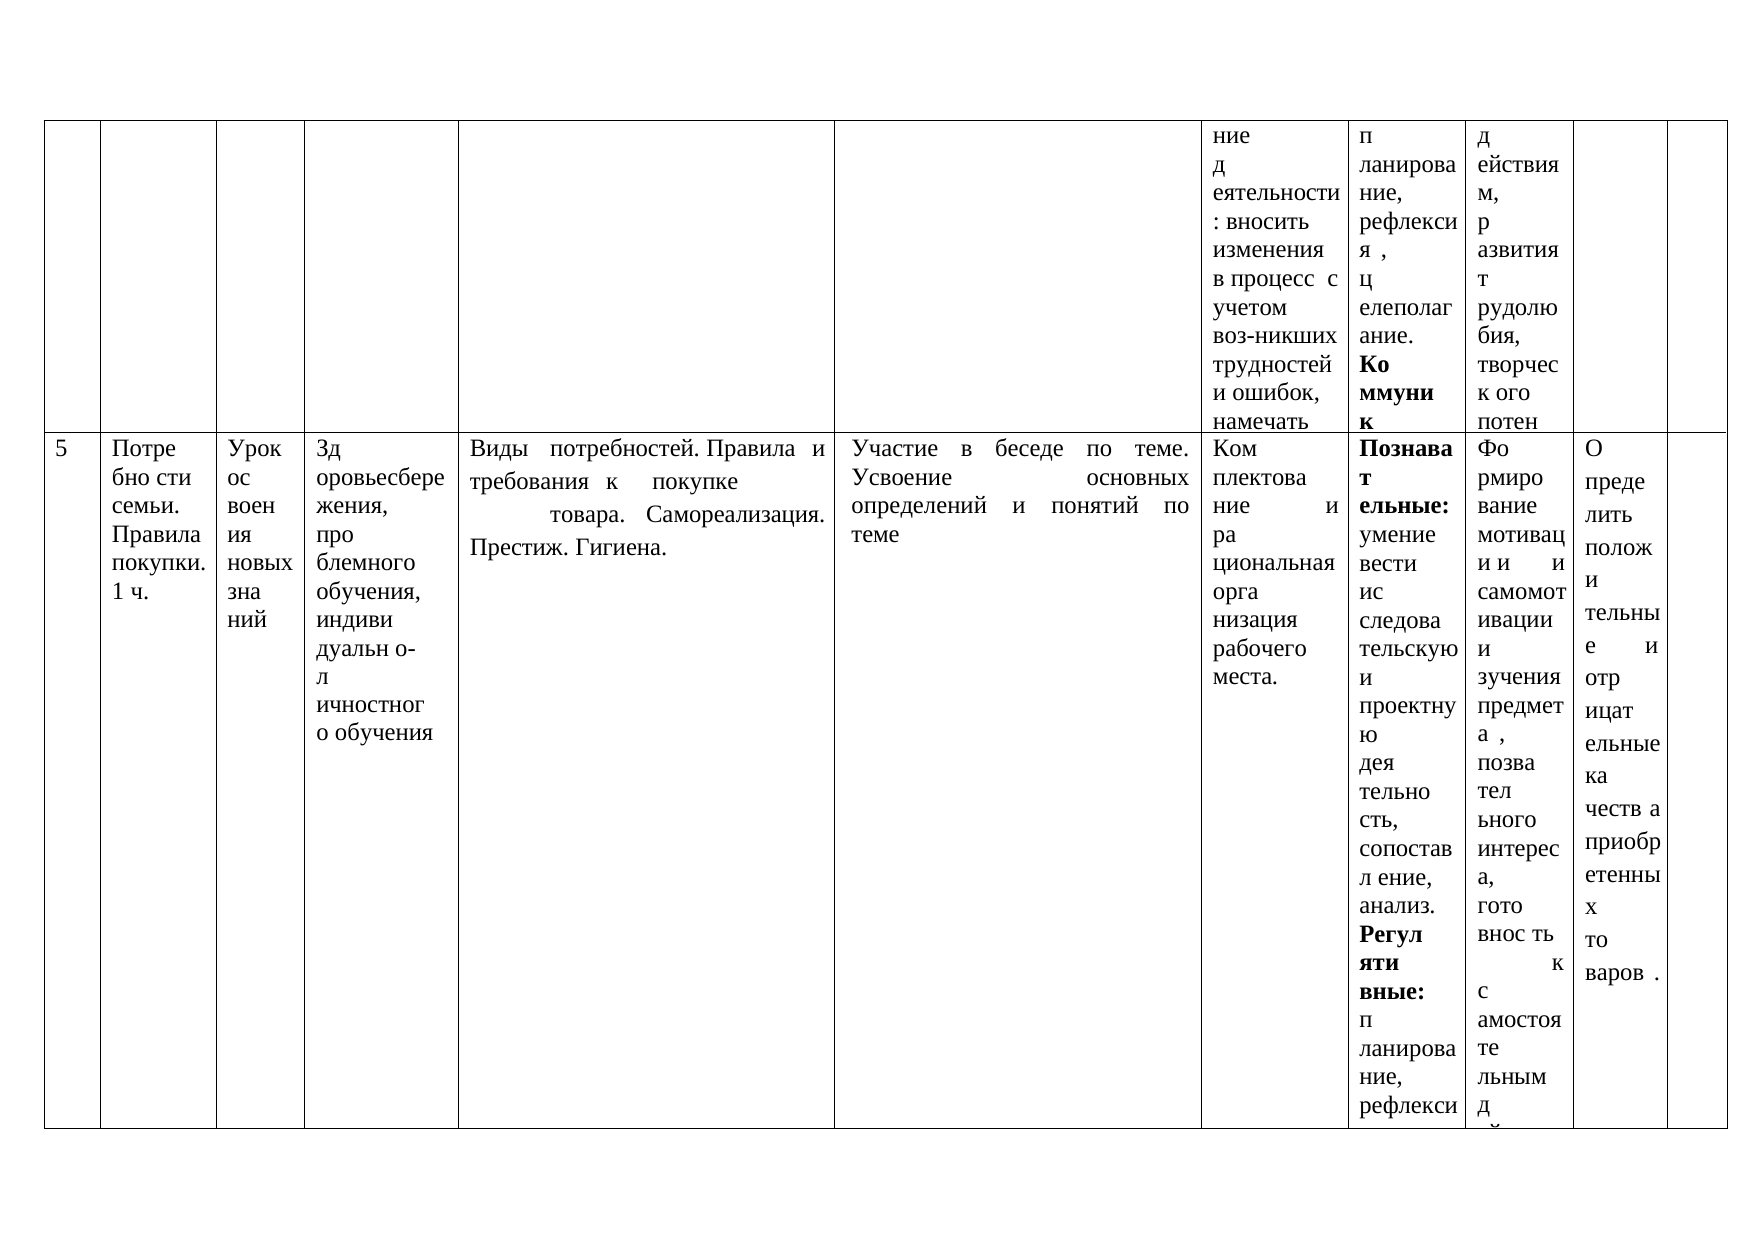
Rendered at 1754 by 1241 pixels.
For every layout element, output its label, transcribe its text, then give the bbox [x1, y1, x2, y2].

table_header [1574, 121, 1667, 432]
table_header [305, 121, 458, 432]
table_header [45, 121, 100, 432]
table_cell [1466, 433, 1573, 1128]
table_cell [1668, 432, 1727, 1128]
table_header [1668, 121, 1727, 432]
table_cell Комплектова ние и рациональная организация рабочего места. [1202, 433, 1348, 1128]
table_cell Опреде лить положи тельны е и отрицат ельные качеств а приобр етенны х товаров . [1574, 433, 1667, 1128]
table_header [101, 121, 216, 432]
table_header ние деятельности: вносить изменения в процесс с учетом воз-никших трудностей и ошибок, намечать спо-собы их устранения [1202, 121, 1348, 432]
table_header действия м, развития трудолю бия, творческ ого потенциа ла. [1466, 121, 1573, 432]
table_header [459, 121, 834, 432]
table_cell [217, 433, 304, 1128]
table_cell Потребно сти семьи. Правила покупки. 1 ч. [101, 433, 216, 1128]
table_header планирова ние, рефлексия , целеполаг ание. Коммуни кативные : диалог сотруднич ества, инициатив ы. [1349, 121, 1465, 432]
table_cell Виды потребностей. Правила и требования к покупке товара. Самореализация. Престиж. Гигиена. [459, 433, 834, 1128]
table_cell 5 [45, 433, 100, 1128]
table_header [217, 121, 304, 432]
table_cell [1349, 433, 1465, 1128]
table_cell Участие в беседе по теме. Усвоение основных определений и понятий по теме [835, 433, 1201, 1128]
table_header [835, 121, 1201, 432]
table_cell Здоровьесбере жения, проблемного обучения, индивидуальн о- личностного обучения [305, 433, 458, 1128]
